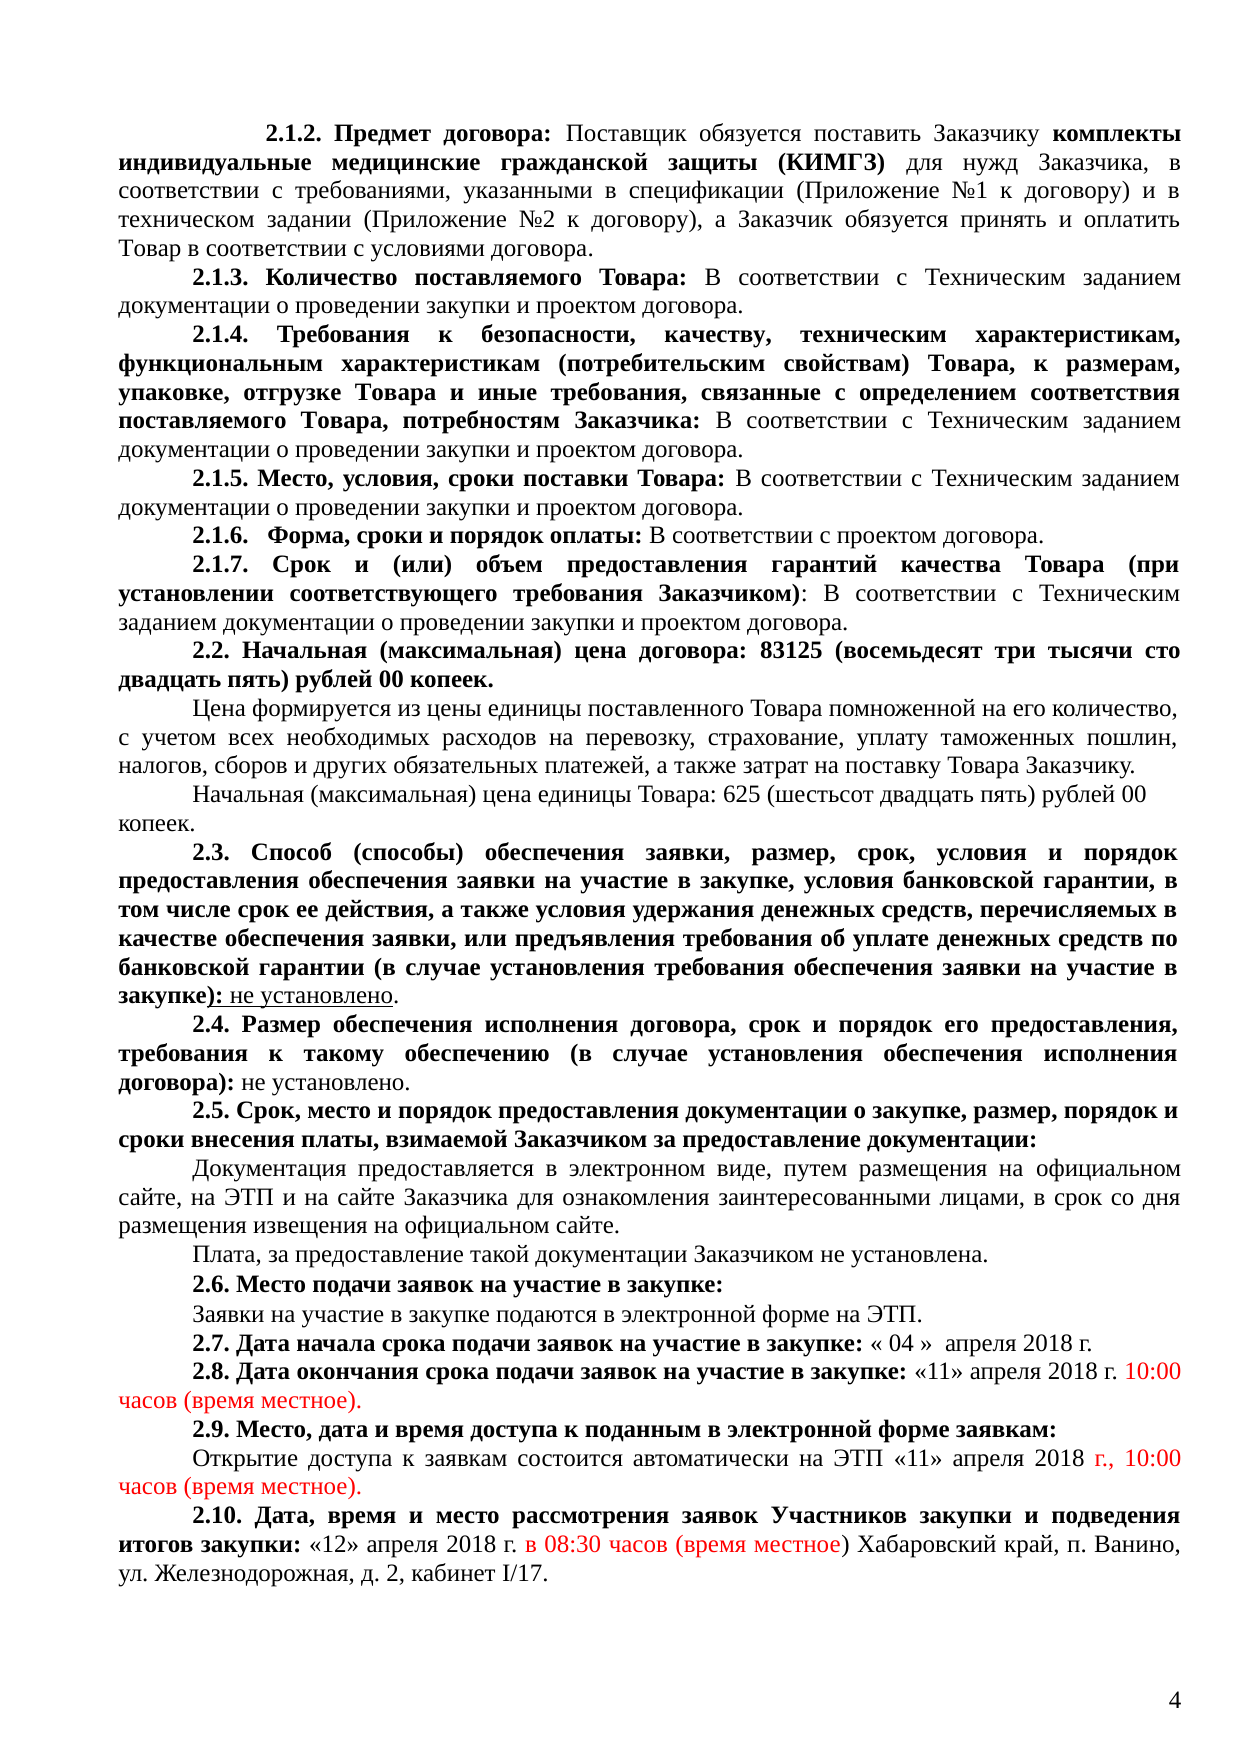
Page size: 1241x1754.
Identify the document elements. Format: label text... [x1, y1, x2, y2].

text 2.1.4. Требования к безопасности, качеству, техническим характеристикам, функциональным характеристикам (потребительским свойствам) Товара, к размерам, упаковке, отгрузке Товара и иные требования, связанные с определением соответствия поставляемого Товара, потребностям Заказчика: В соответствии с Техническим заданием документации о проведении закупки и проектом договора. [118, 319, 1181, 463]
text 2.7. Дата начала срока подачи заявок на участие в закупке: « 04 » апреля 2018 г. [118, 1328, 1181, 1356]
text Плата, за предоставление такой документации Заказчиком не установлена. [118, 1239, 1181, 1268]
text Цена формируется из цены единицы поставленного Товара помноженной на его количество, с учетом всех необходимых расходов на перевозку, страхование, уплату таможенных пошлин, налогов, сборов и других обязательных платежей, а также затрат на поставку Товара Заказчику. [118, 693, 1179, 779]
text 2.1.3. Количество поставляемого Товара: В соответствии с Техническим заданием документации о проведении закупки и проектом договора. [118, 262, 1181, 319]
text Начальная (максимальная) цена единицы Товара: 625 (шестьсот двадцать пять) рублей 00 копеек. [118, 779, 1179, 837]
text Открытие доступа к заявкам состоится автоматически на ЭТП «11» апреля 2018 г., 10:00 часов (время местное). [118, 1443, 1181, 1500]
text 2.1.2. Предмет договора: Поставщик обязуется поставить Заказчику комплекты индивидуальные медицинские гражданской защиты (КИМГЗ) для нужд Заказчика, в соответствии с требованиями, указанными в спецификации (Приложение №1 к договору) и в техническом задании (Приложение №2 к договору), а Заказчик обязуется принять и оплатить Товар в соответствии с условиями договора. [118, 118, 1181, 262]
text Заявки на участие в закупке подаются в электронной форме на ЭТП. [118, 1299, 1181, 1328]
text Документация предоставляется в электронном виде, путем размещения на официальном сайте, на ЭТП и на сайте Заказчика для ознакомления заинтересованными лицами, в срок со дня размещения извещения на официальном сайте. [118, 1153, 1181, 1239]
text 2.5. Срок, место и порядок предоставления документации о закупке, размер, порядок и сроки внесения платы, взимаемой Заказчиком за предоставление документации: [118, 1096, 1179, 1153]
text 2.9. Место, дата и время доступа к поданным в электронной форме заявкам: [118, 1414, 1181, 1443]
text 2.1.7. Срок и (или) объем предоставления гарантий качества Товара (при установлении соответствующего требования Заказчиком): В соответствии с Техническим заданием документации о проведении закупки и проектом договора. [118, 549, 1180, 636]
text 2.8. Дата окончания срока подачи заявок на участие в закупке: «11» апреля 2018 г. 10:00 часов (время местное). [118, 1356, 1181, 1414]
text 2.10. Дата, время и место рассмотрения заявок Участников закупки и подведения итогов закупки: «12» апреля 2018 г. в 08:30 часов (время местное) Хабаровский край, п. Ванино, ул. Железнодорожная, д. 2, кабинет I/17. [118, 1500, 1181, 1586]
text 2.1.5. Место, условия, сроки поставки Товара: В соответствии с Техническим заданием документации о проведении закупки и проектом договора. [118, 463, 1180, 521]
text 2.2. Начальная (максимальная) цена договора: 83125 (восемьдесят три тысячи сто двадцать пять) рублей 00 копеек. [118, 636, 1181, 693]
text 2.3. Способ (способы) обеспечения заявки, размер, срок, условия и порядок предоставления обеспечения заявки на участие в закупке, условия банковской гарантии, в том числе срок ее действия, а также условия удержания денежных средств, перечисляемых в качестве обеспечения заявки, или предъявления требования об уплате денежных средств по банковской гарантии (в случае установления требования обеспечения заявки на участие в закупке): не установлено. [118, 837, 1179, 1009]
text 2.1.6. Форма, сроки и порядок оплаты: В соответствии с проектом договора. [118, 521, 1180, 549]
text 2.4. Размер обеспечения исполнения договора, срок и порядок его предоставления, требования к такому обеспечению (в случае установления обеспечения исполнения договора): не установлено. [118, 1009, 1179, 1096]
text 2.6. Место подачи заявок на участие в закупке: [118, 1269, 1181, 1298]
